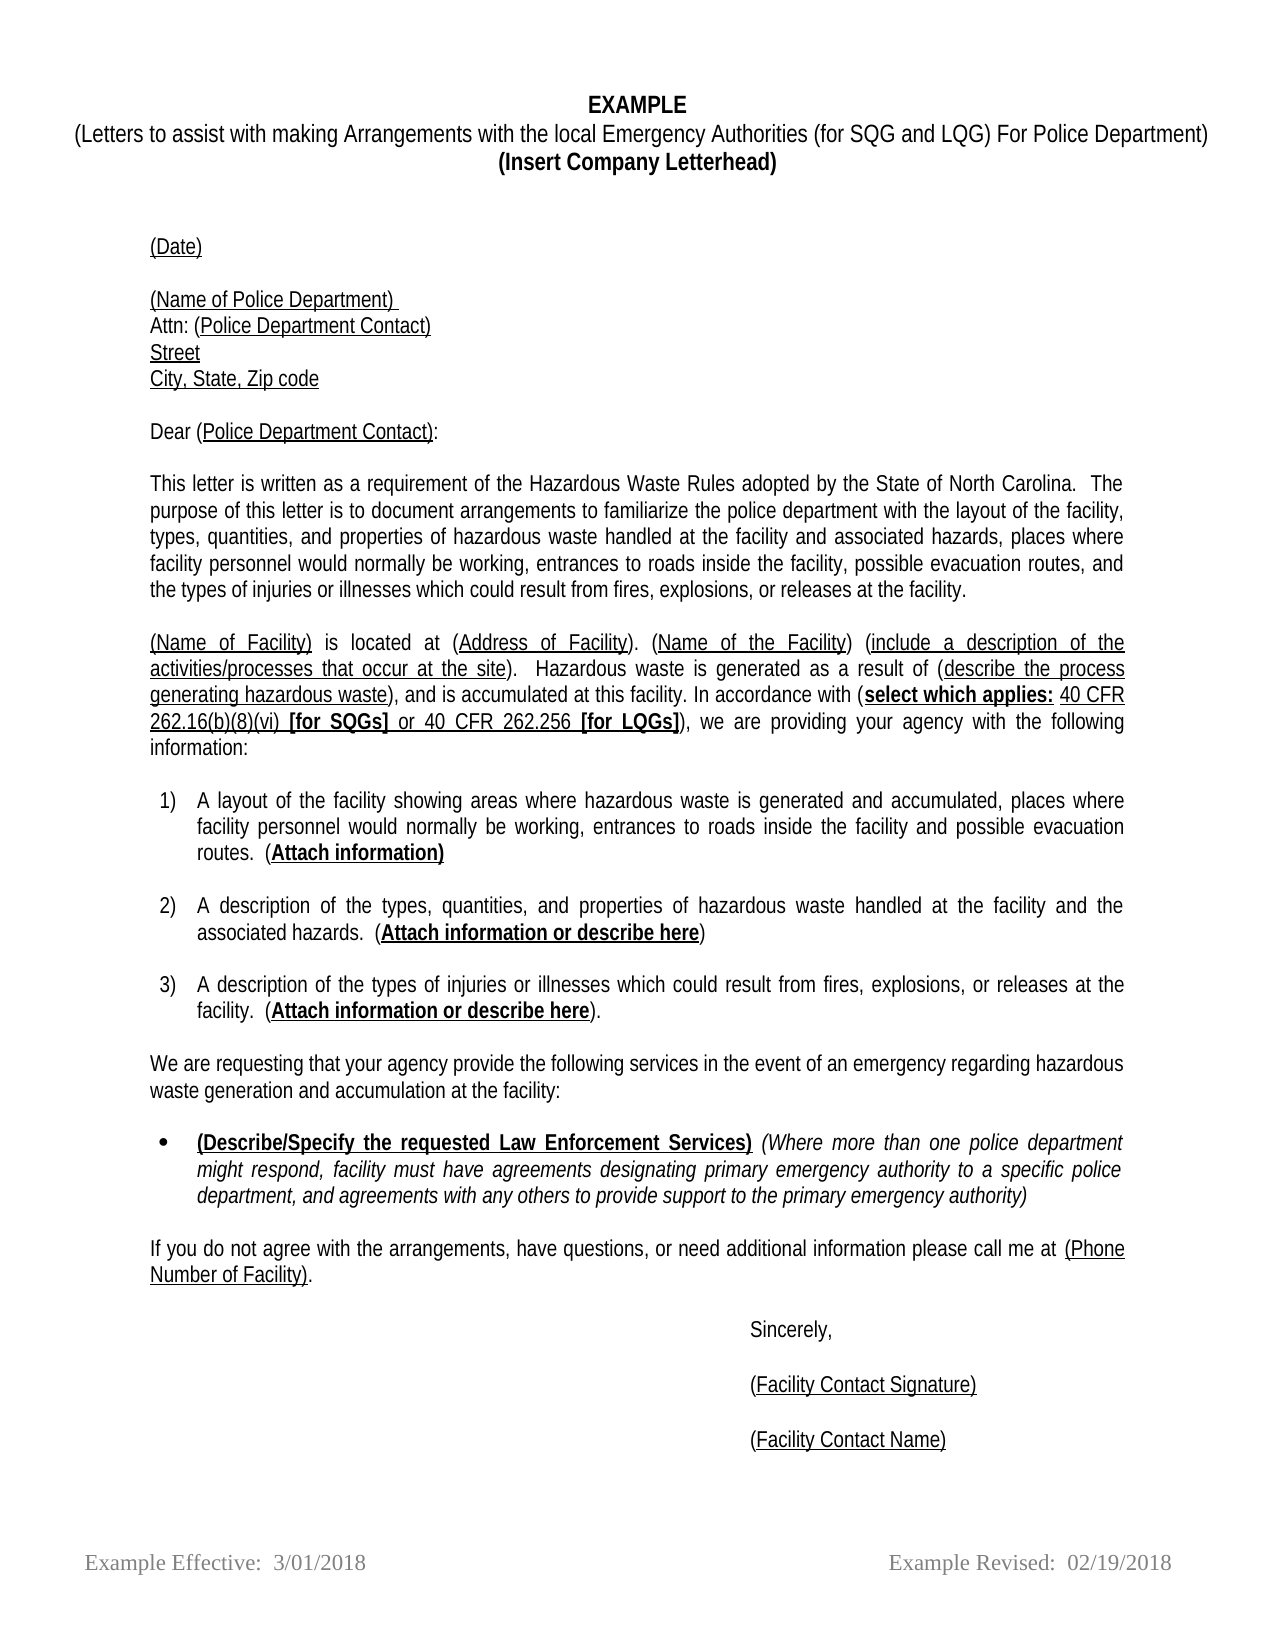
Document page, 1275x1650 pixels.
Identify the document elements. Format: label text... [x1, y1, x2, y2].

list (Describe/Specify the requested Law Enforcement Services) (Where more than one police department might respond, facility must have agreements designating primary emergency authority to a specific police department, and agreements with any others to provide support to the primary emergency authority) [159, 1129, 1125, 1208]
text If you do not agree with the arrangements, have questions, or need additional information please call me at (Phone Number of Facility). [150, 1235, 1125, 1287]
text EXAMPLE [150, 90, 1125, 119]
text (Insert Company Letterhead) [150, 147, 1125, 176]
text (Name of Facility) is located at (Address of Facility). (Name of the Facility) (include a description of the activities/processes that occur at the site). Hazardous waste is generated as a result of (describe the process generating hazardous waste), and is accumulated at this facility. In accordance with (select which applies: 40 CFR 262.16(b)(8)(vi) [for SQGs] or 40 CFR 262.256 [for LQGs]), we are providing your agency with the following information: [150, 628, 1125, 760]
text City, State, Zip code [150, 365, 1125, 391]
text (Date) [150, 233, 1125, 259]
text This letter is written as a requirement of the Hazardous Waste Rules adopted by the State of North Carolina. The purpose of this letter is to document arrangements to familiarize the police department with the layout of the facility, types, quantities, and properties of hazardous waste handled at the facility and associated hazards, places where facility personnel would normally be working, entrances to roads inside the facility, possible evacuation routes, and the types of injuries or illnesses which could result from fires, explosions, or releases at the facility. [150, 470, 1125, 602]
text (Name of Police Department) [150, 286, 1125, 312]
text (Letters to assist with making Arrangements with the local Emergency Authorities (for SQG and LQG) For Police Department) [66, 119, 1219, 147]
text We are requesting that your agency provide the following services in the event of an emergency regarding hazardous waste generation and accumulation at the facility: [150, 1050, 1125, 1103]
list A layout of the facility showing areas where hazardous waste is generated and accumulated, places where facility personnel would normally be working, entrances to roads inside the facility and possible evacuation routes. (Attach information) [159, 787, 1125, 866]
text Dear (Police Department Contact): [150, 418, 1125, 444]
text Street [150, 339, 1125, 365]
text Attn: (Police Department Contact) [150, 312, 1125, 339]
text Sincerely, [150, 1316, 1125, 1342]
text (Facility Contact Name) [150, 1426, 1125, 1453]
list A description of the types, quantities, and properties of hazardous waste handled at the facility and the associated hazards. (Attach information or describe here) [159, 892, 1125, 945]
text (Facility Contact Signature) [150, 1371, 1125, 1398]
list A description of the types of injuries or illnesses which could result from fires, explosions, or releases at the facility. (Attach information or describe here). [159, 971, 1125, 1024]
